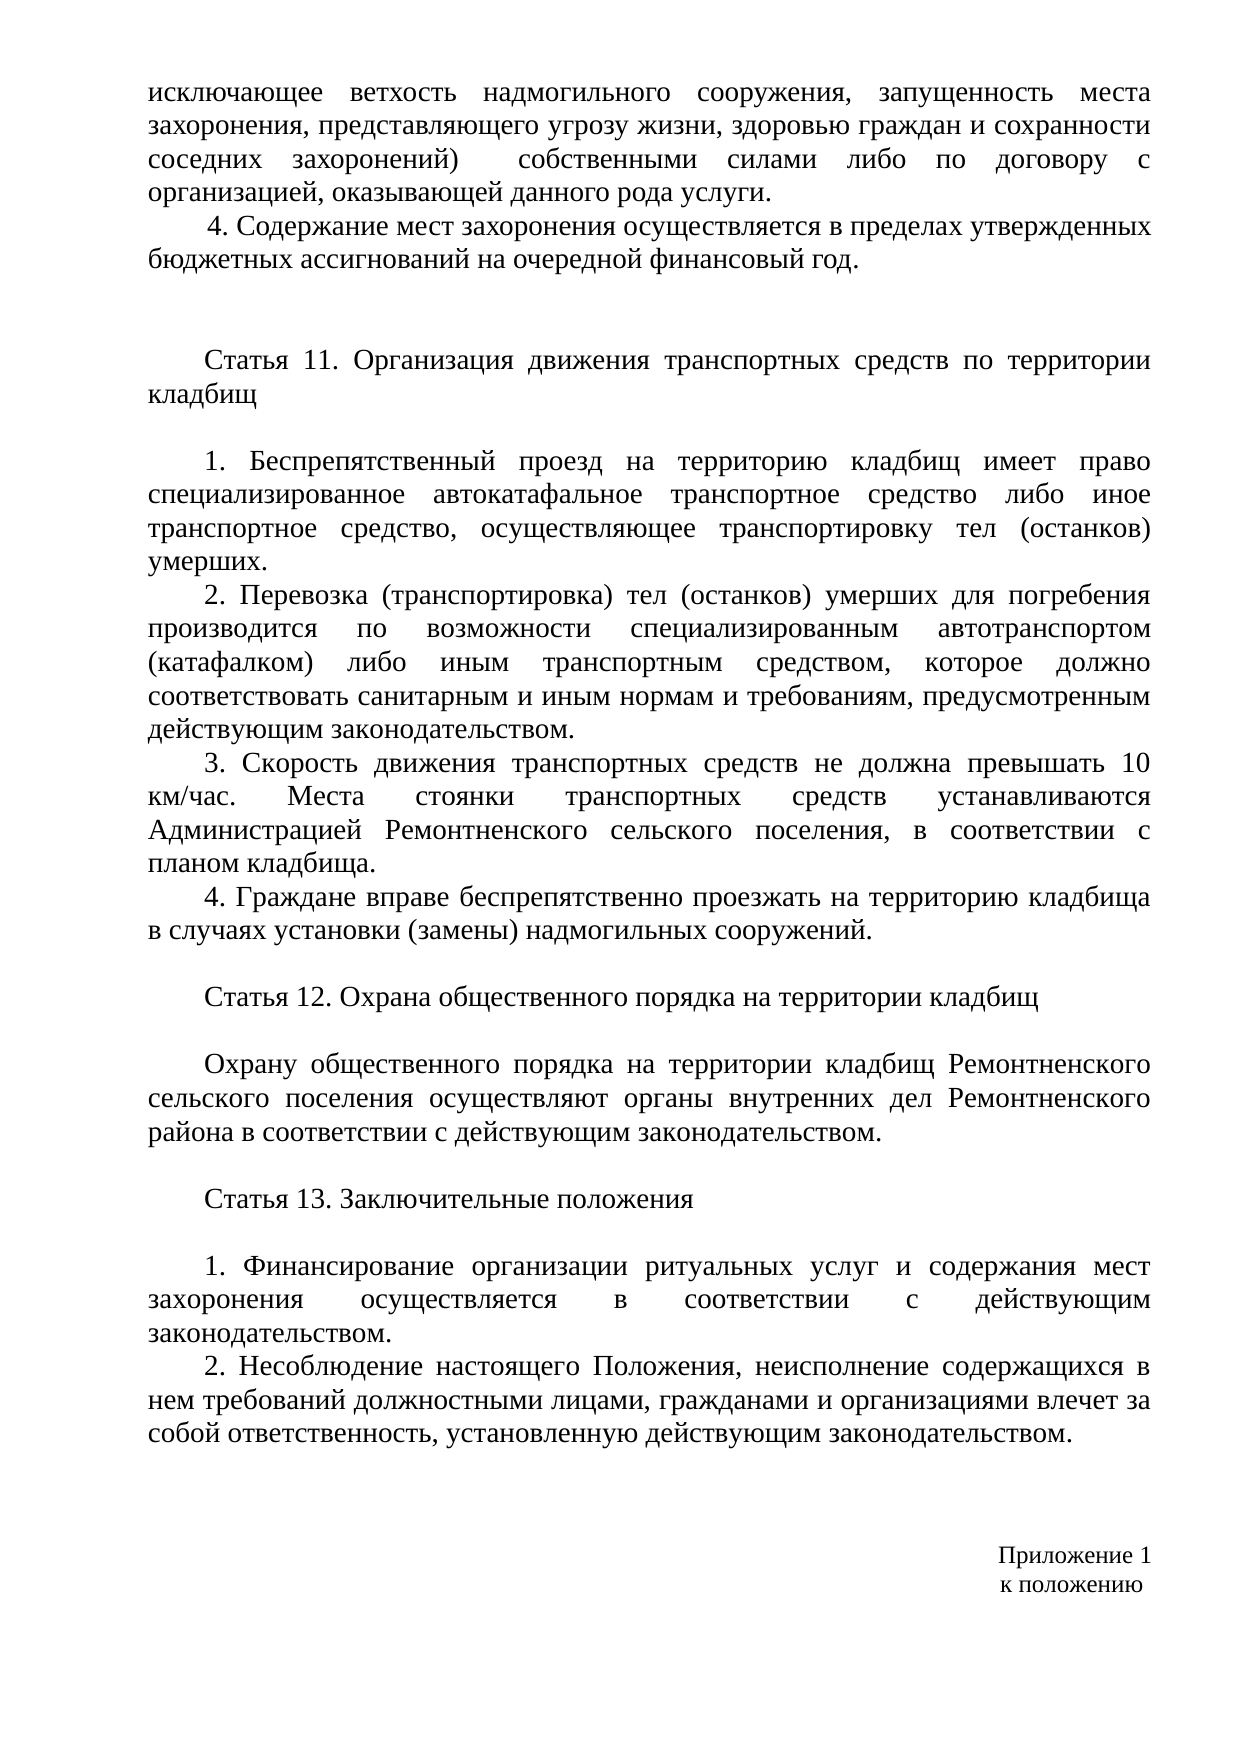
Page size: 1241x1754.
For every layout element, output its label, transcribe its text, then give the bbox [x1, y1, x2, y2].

text Статья 13. Заключительные положения [148, 1181, 1152, 1214]
text Статья 11. Организация движения транспортных средств по территории кладбищ [148, 342, 1152, 409]
text 3. Скорость движения транспортных средств не должна превышать 10 км/час. Места стоянки транспортных средств устанавливаются Администрацией Ремонтненского сельского поселения, в соответствии с планом кладбища. [148, 745, 1152, 879]
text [148, 74, 1152, 208]
text 4. Содержание мест захоронения осуществляется в пределах утвержденных бюджетных ассигнований на очередной финансовый год. [148, 208, 1152, 275]
text 1. Финансирование организации ритуальных услуг и содержания мест захоронения осуществляется в соответствии с действующим законодательством. [148, 1248, 1152, 1348]
text 4. Граждане вправе беспрепятственно проезжать на территорию кладбища в случаях установки (замены) надмогильных сооружений. [148, 879, 1152, 946]
text 2. Несоблюдение настоящего Положения, неисполнение содержащихся в нем требований должностными лицами, гражданами и организациями влечет за собой ответственность, установленную действующим законодательством. [148, 1348, 1152, 1449]
text 1. Беспрепятственный проезд на территорию кладбищ имеет право специализированное автокатафальное транспортное средство либо иное транспортное средство, осуществляющее транспортировку тел (останков) умерших. [148, 443, 1152, 577]
text Охрану общественного порядка на территории кладбищ Ремонтненского сельского поселения осуществляют органы внутренних дел Ремонтненского района в соответствии с действующим законодательством. [148, 1047, 1152, 1147]
text 2. Перевозка (транспортировка) тел (останков) умерших для погребения производится по возможности специализированным автотранспортом (катафалком) либо иным транспортным средством, которое должно соответствовать санитарным и иным нормам и требованиям, предусмотренным действующим законодательством. [148, 577, 1152, 745]
text к положению [148, 1569, 1152, 1598]
text Статья 12. Охрана общественного порядка на территории кладбищ [148, 979, 1152, 1013]
text Приложение 1 [148, 1540, 1152, 1569]
